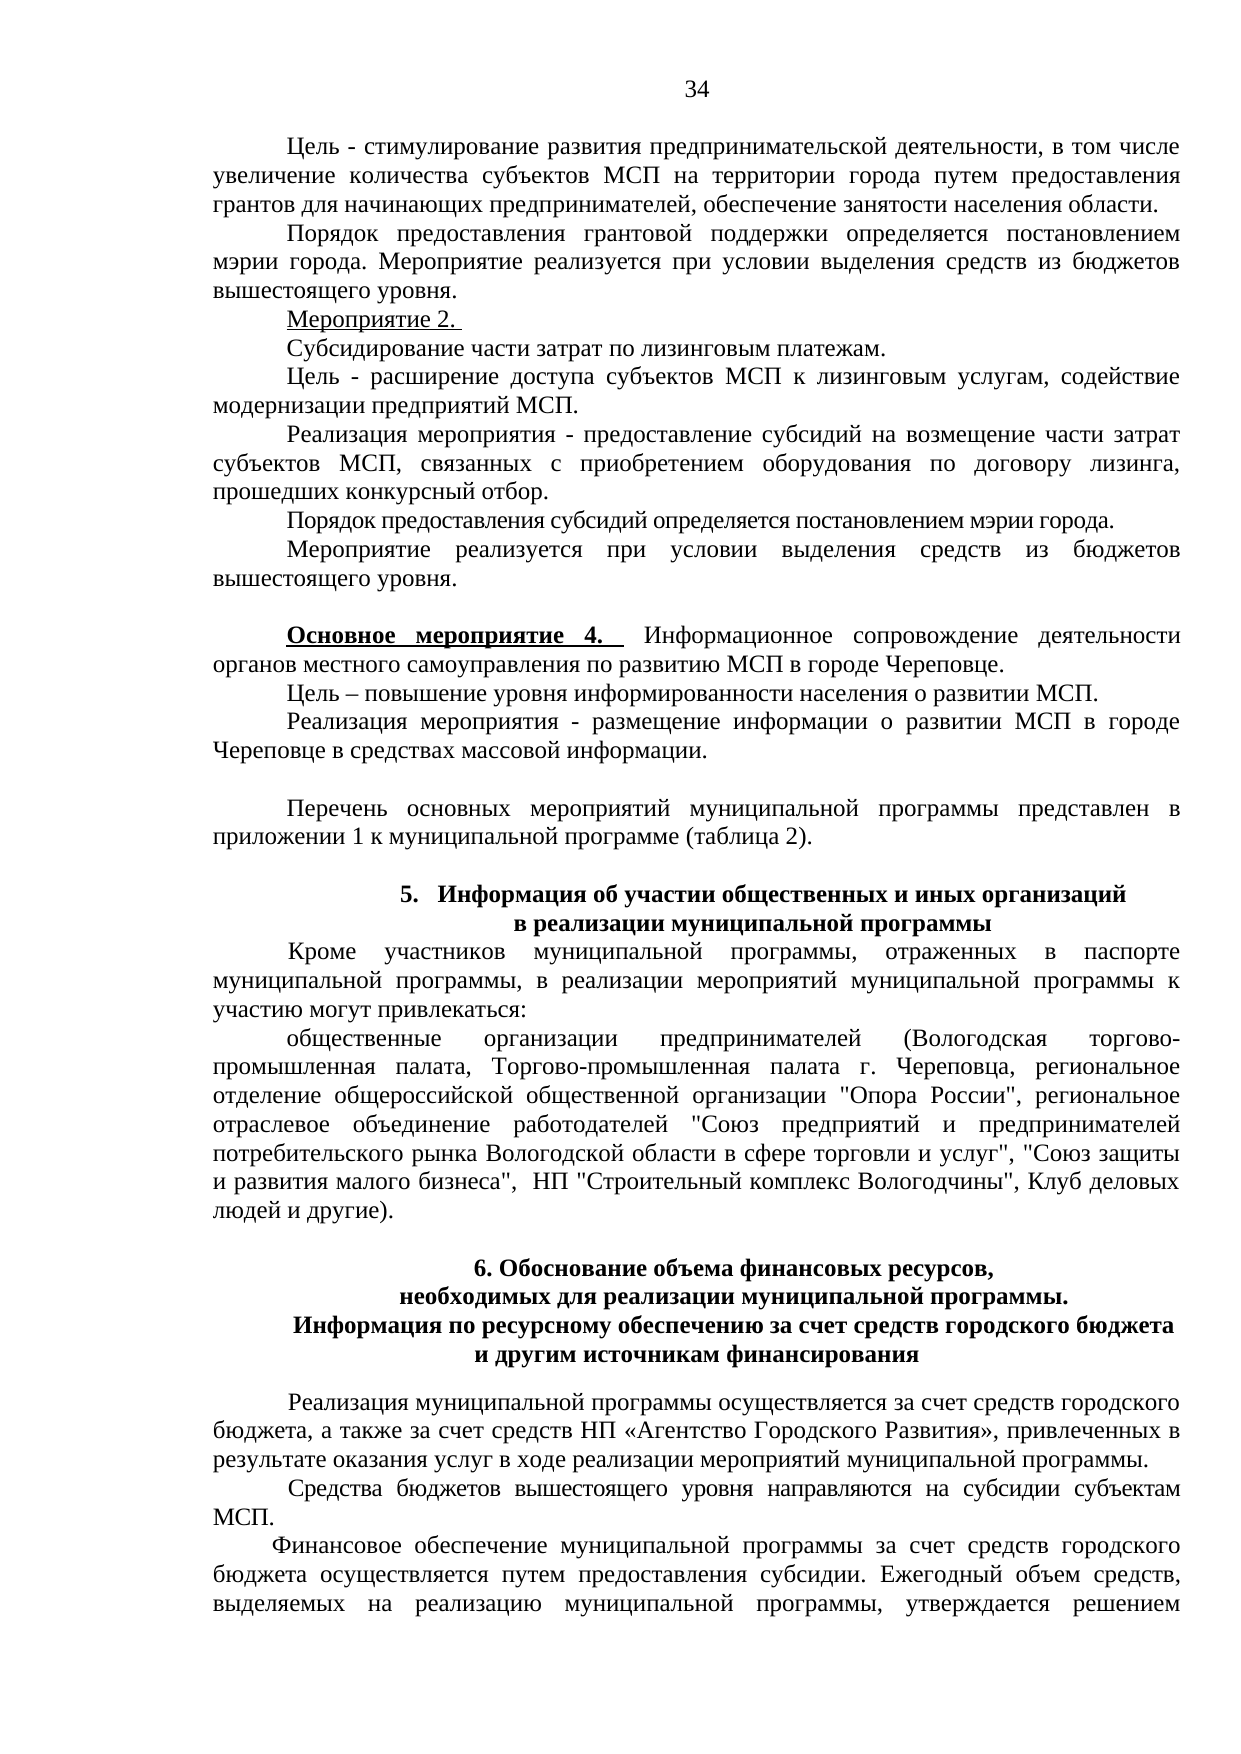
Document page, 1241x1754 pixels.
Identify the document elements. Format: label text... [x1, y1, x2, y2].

text необходимых для реализации муниципальной программы. [213, 1281, 1181, 1310]
text Информация по ресурсному обеспечению за счет средств городского бюджета и другим источникам финансирования [213, 1310, 1181, 1368]
text общественные организации предпринимателей (Вологодская торгово-промышленная палата, Торгово-промышленная палата г. Череповца, региональное отделение общероссийской общественной организации "Опора России", региональное отраслевое объединение работодателей "Союз предприятий и предпринимателей потребительского рынка Вологодской области в сфере торговли и услуг", "Союз защиты и развития малого бизнеса", НП "Строительный комплекс Вологодчины", Клуб деловых людей и другие). [213, 1023, 1181, 1224]
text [213, 1531, 1181, 1617]
text Мероприятие 2. [213, 304, 1181, 333]
text Реализация мероприятия - размещение информации о развитии МСП в городе Череповце в средствах массовой информации. [213, 706, 1181, 764]
text Основное мероприятие 4. Информационное сопровождение деятельности органов местного самоуправления по развитию МСП в городе Череповце. [213, 620, 1181, 678]
text Цель - расширение доступа субъектов МСП к лизинговым услугам, содействие модернизации предприятий МСП. [213, 361, 1181, 419]
text Мероприятие реализуется при условии выделения средств из бюджетов вышестоящего уровня. [213, 534, 1181, 591]
text Цель - стимулирование развития предпринимательской деятельности, в том числе увеличение количества субъектов МСП на территории города путем предоставления грантов для начинающих предпринимателей, обеспечение занятости населения области. [213, 131, 1181, 218]
text Порядок предоставления субсидий определяется постановлением мэрии города. [213, 505, 1181, 534]
text Средства бюджетов вышестоящего уровня направляются на субсидии субъектам МСП. [213, 1473, 1181, 1531]
text 6. Обоснование объема финансовых ресурсов, [213, 1253, 1181, 1281]
text Реализация муниципальной программы осуществляется за счет средств городского бюджета, а также за счет средств НП «Агентство Городского Развития», привлеченных в результате оказания услуг в ходе реализации мероприятий муниципальной программы. [213, 1387, 1181, 1473]
text Реализация мероприятия - предоставление субсидий на возмещение части затрат субъектов МСП, связанных с приобретением оборудования по договору лизинга, прошедших конкурсный отбор. [213, 419, 1181, 505]
list Информация об участии общественных и иных организаций [346, 879, 1181, 908]
text Порядок предоставления грантовой поддержки определяется постановлением мэрии города. Мероприятие реализуется при условии выделения средств из бюджетов вышестоящего уровня. [213, 218, 1181, 304]
text Перечень основных мероприятий муниципальной программы представлен в приложении 1 к муниципальной программе (таблица 2). [213, 793, 1181, 850]
text Цель – повышение уровня информированности населения о развитии МСП. [213, 678, 1181, 706]
text Субсидирование части затрат по лизинговым платежам. [213, 333, 1181, 361]
text Кроме участников муниципальной программы, отраженных в паспорте муниципальной программы, в реализации мероприятий муниципальной программы к участию могут привлекаться: [213, 936, 1181, 1023]
text в реализации муниципальной программы [324, 908, 1181, 936]
